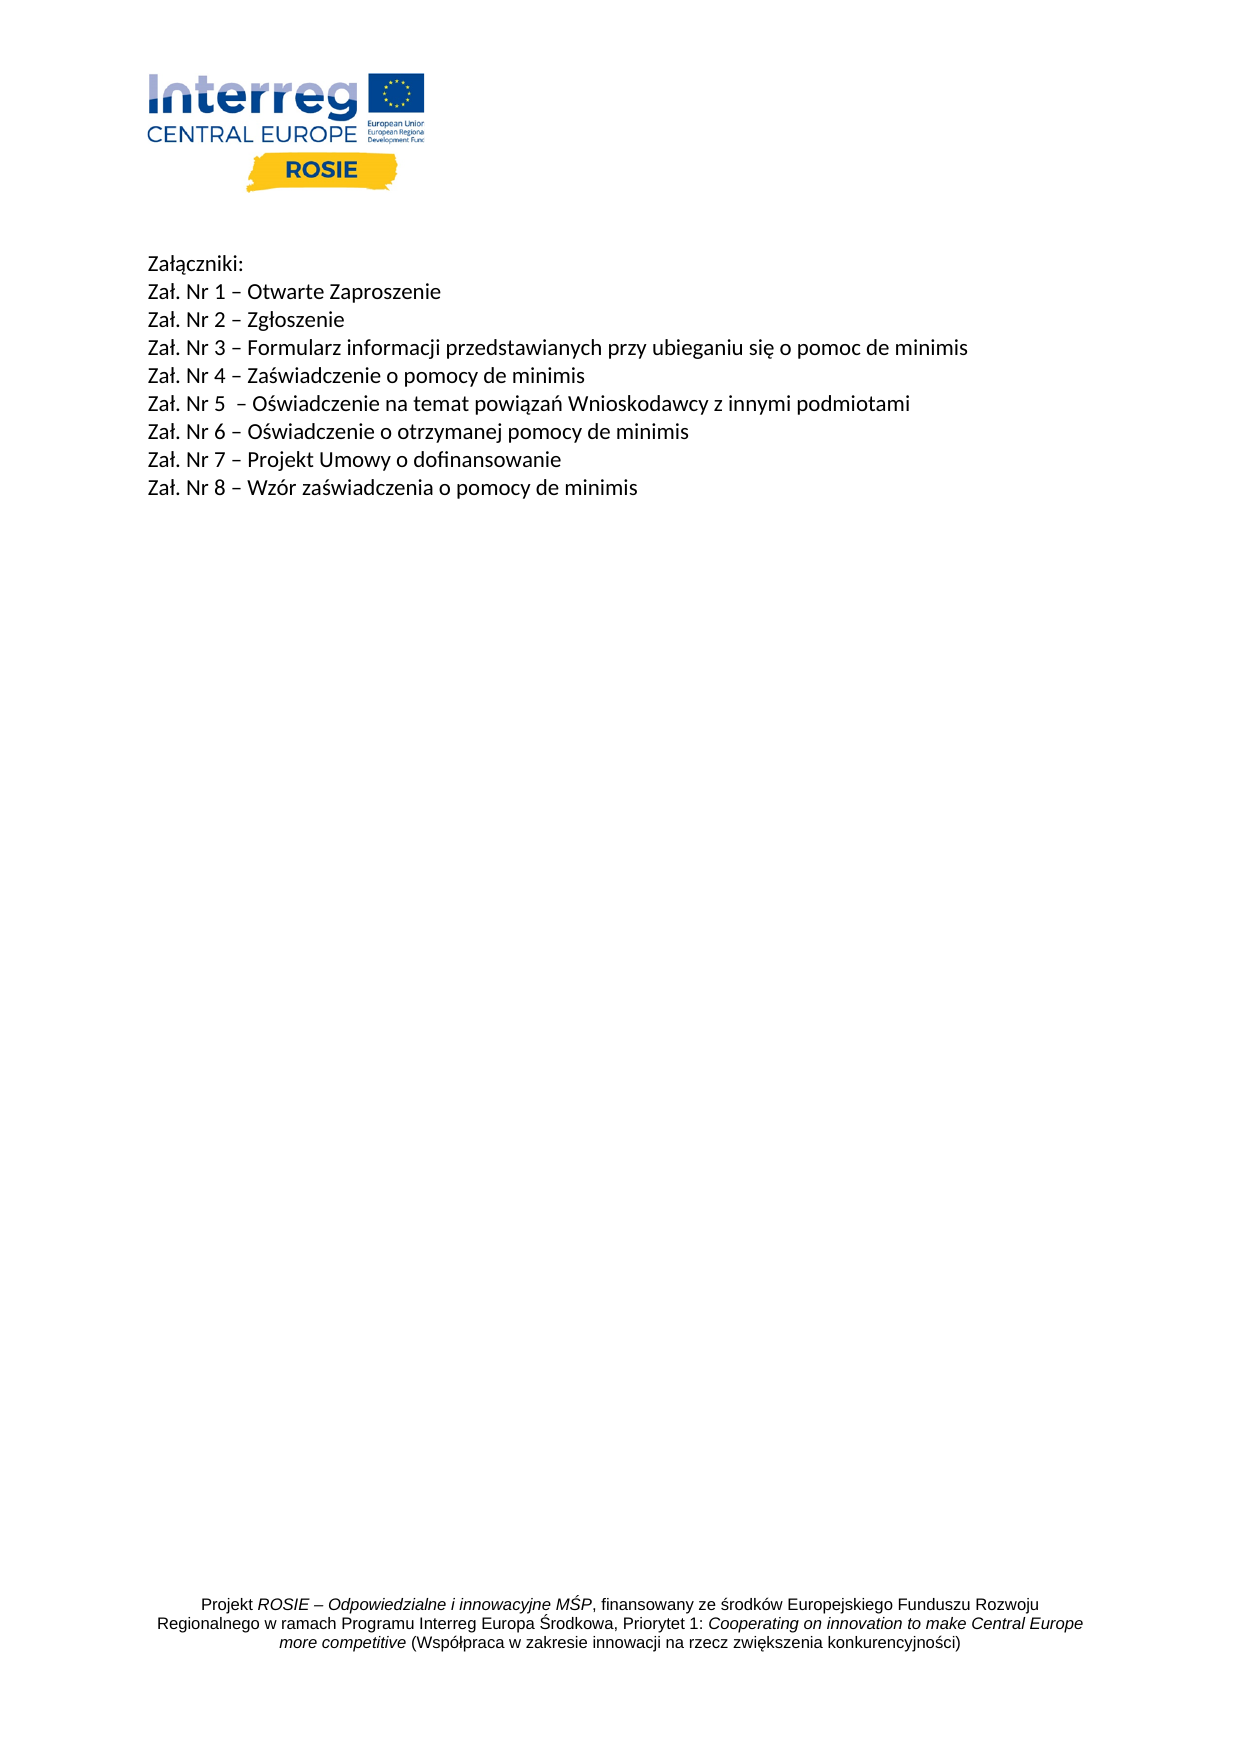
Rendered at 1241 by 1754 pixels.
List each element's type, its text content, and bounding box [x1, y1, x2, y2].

text Zał. Nr 3 – Formularz informacji przedstawianych przy ubieganiu się o pomoc de minimis [148, 333, 1093, 361]
text Zał. Nr 4 – Zaświadczenie o pomocy de minimis [148, 361, 1093, 389]
text Zał. Nr 8 – Wzór zaświadczenia o pomocy de minimis [148, 473, 1093, 501]
text Zał. Nr 2 – Zgłoszenie [148, 305, 1093, 333]
picture [147, 73, 425, 193]
text Zał. Nr 6 – Oświadczenie o otrzymanej pomocy de minimis [148, 417, 1093, 445]
text Załączniki: [148, 249, 1093, 277]
text Zał. Nr 7 – Projekt Umowy o dofinansowanie [148, 445, 1093, 473]
text Zał. Nr 1 – Otwarte Zaproszenie [148, 277, 1093, 305]
text Zał. Nr 5 – Oświadczenie na temat powiązań Wnioskodawcy z innymi podmiotami [148, 389, 1093, 417]
